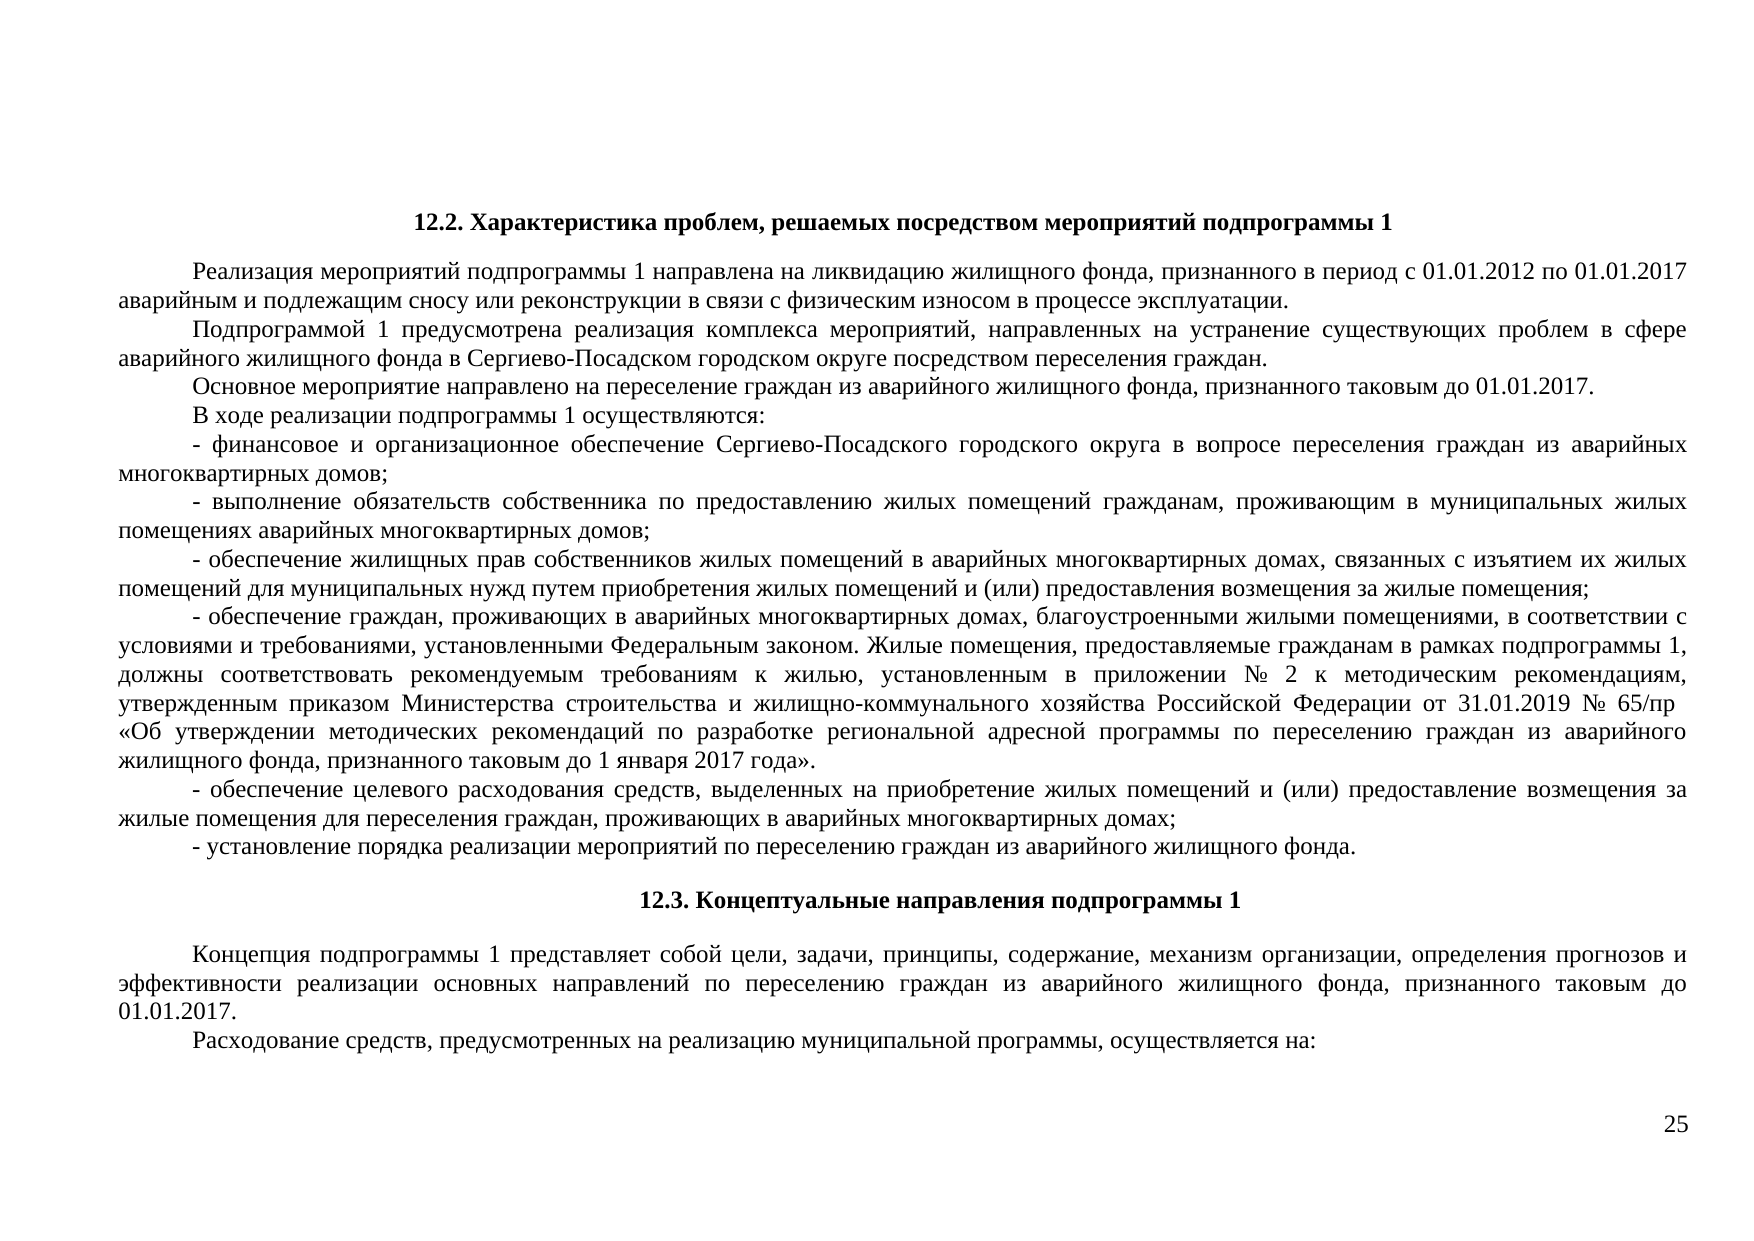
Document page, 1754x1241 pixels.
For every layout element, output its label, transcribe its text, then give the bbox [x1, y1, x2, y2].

text Концепция подпрограммы 1 представляет собой цели, задачи, принципы, содержание, механизм организации, определения прогнозов и эффективности реализации основных направлений по переселению граждан из аварийного жилищного фонда, признанного таковым до 01.01.2017. [118, 939, 1688, 1025]
text - финансовое и организационное обеспечение Сергиево-Посадского городского округа в вопросе переселения граждан из аварийных многоквартирных домов; [118, 429, 1688, 486]
text - установление порядка реализации мероприятий по переселению граждан из аварийного жилищного фонда. [118, 831, 1688, 860]
text В ходе реализации подпрограммы 1 осуществляются: [118, 400, 1688, 429]
text Подпрограммой 1 предусмотрена реализация комплекса мероприятий, направленных на устранение существующих проблем в сфере аварийного жилищного фонда в Сергиево-Посадском городском округе посредством переселения граждан. [118, 314, 1688, 371]
text 12.3. Концептуальные направления подпрограммы 1 [118, 885, 1688, 914]
text Реализация мероприятий подпрограммы 1 направлена на ликвидацию жилищного фонда, признанного в период с 01.01.2012 по 01.01.2017 аварийным и подлежащим сносу или реконструкции в связи с физическим износом в процессе эксплуатации. [118, 256, 1688, 314]
text Расходование средств, предусмотренных на реализацию муниципальной программы, осуществляется на: [118, 1025, 1688, 1054]
text - выполнение обязательств собственника по предоставлению жилых помещений гражданам, проживающим в муниципальных жилых помещениях аварийных многоквартирных домов; [118, 486, 1688, 544]
text Основное мероприятие направлено на переселение граждан из аварийного жилищного фонда, признанного таковым до 01.01.2017. [118, 371, 1688, 400]
text - обеспечение целевого расходования средств, выделенных на приобретение жилых помещений и (или) предоставление возмещения за жилые помещения для переселения граждан, проживающих в аварийных многоквартирных домах; [118, 774, 1688, 831]
text - обеспечение граждан, проживающих в аварийных многоквартирных домах, благоустроенными жилыми помещениями, в соответствии с условиями и требованиями, установленными Федеральным законом. Жилые помещения, предоставляемые гражданам в рамках подпрограммы 1, должны соответствовать рекомендуемым требованиям к жилью, установленным в приложении № 2 к методическим рекомендациям, утвержденным приказом Министерства строительства и жилищно-коммунального хозяйства Российской Федерации от 31.01.2019 № 65/пр «Об утверждении методических рекомендаций по разработке региональной адресной программы по переселению граждан из аварийного жилищного фонда, признанного таковым до 1 января 2017 года». [118, 601, 1688, 774]
text - обеспечение жилищных прав собственников жилых помещений в аварийных многоквартирных домах, связанных с изъятием их жилых помещений для муниципальных нужд путем приобретения жилых помещений и (или) предоставления возмещения за жилые помещения; [118, 544, 1688, 601]
text 12.2. Характеристика проблем, решаемых посредством мероприятий подпрограммы 1 [118, 207, 1688, 236]
